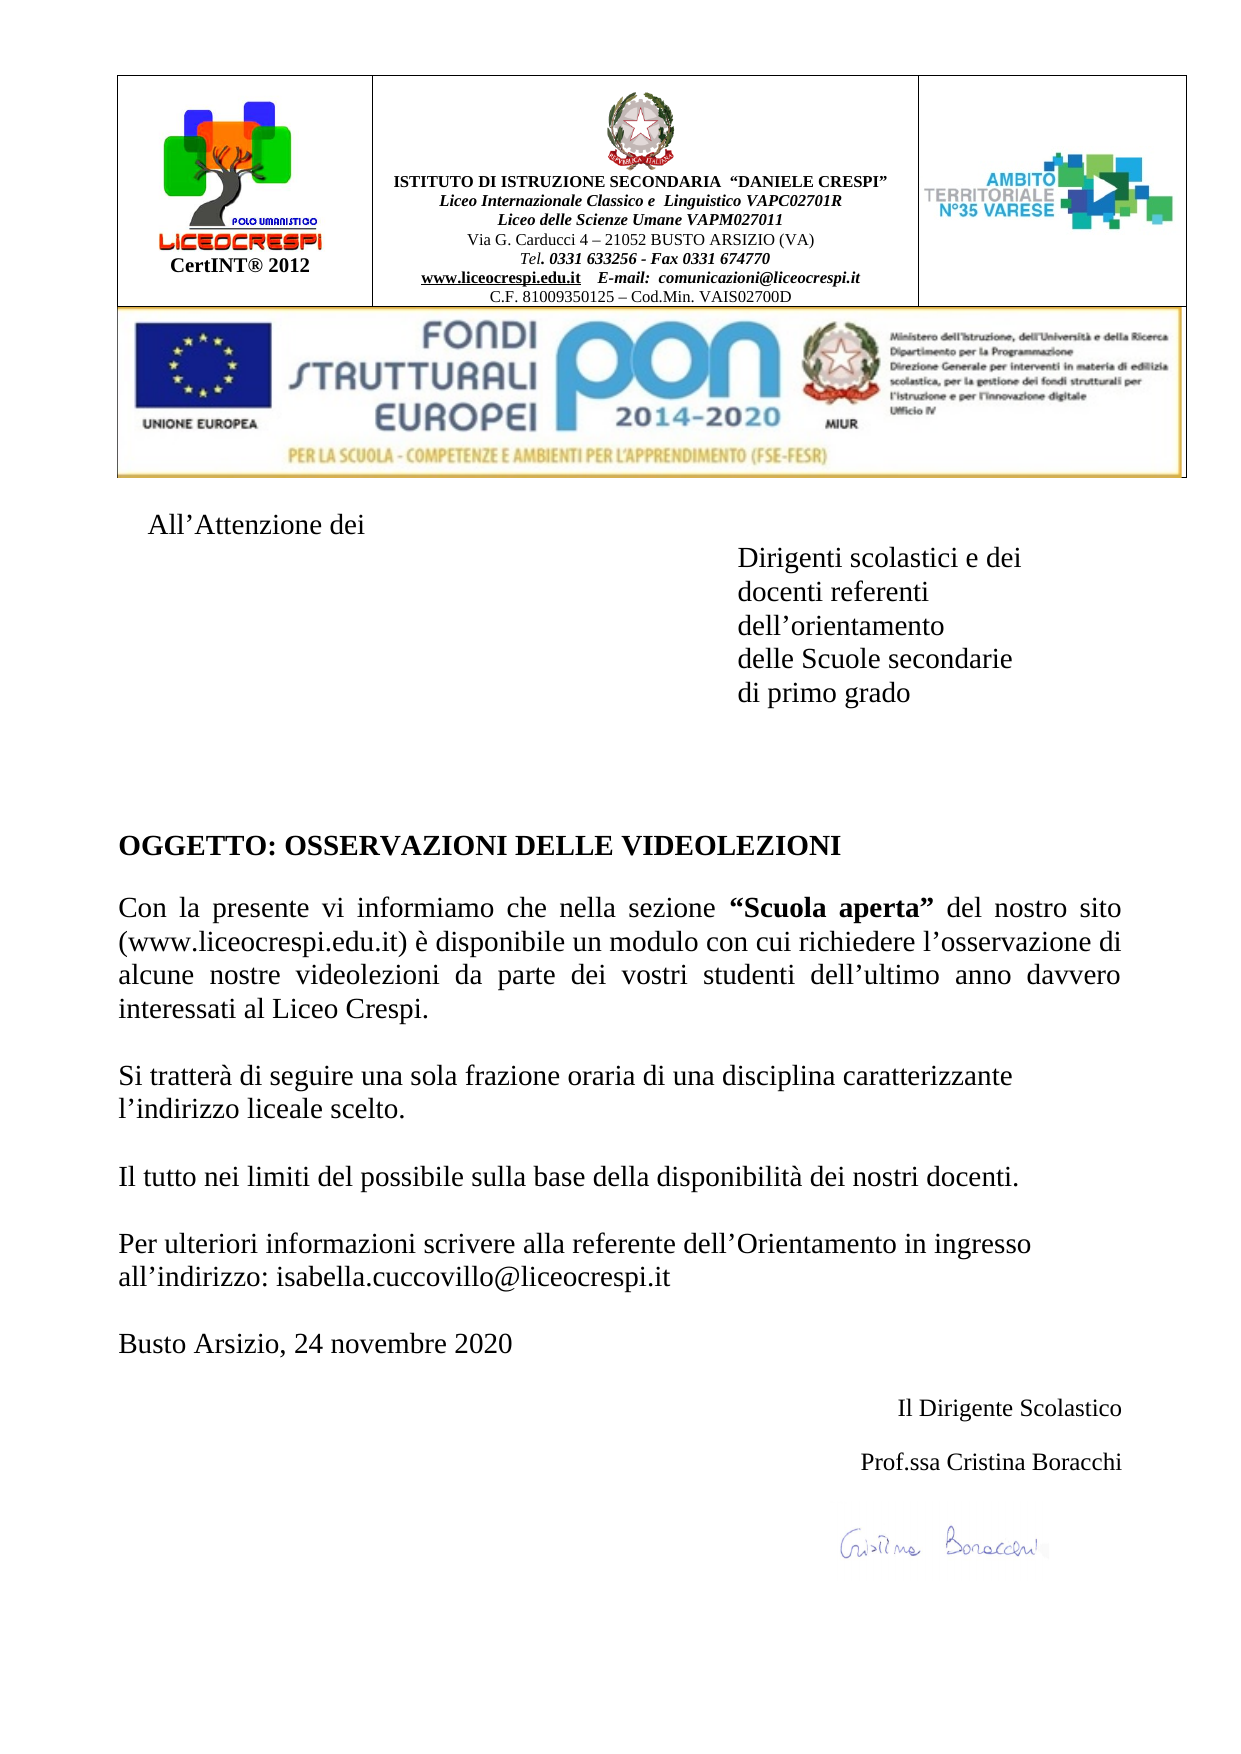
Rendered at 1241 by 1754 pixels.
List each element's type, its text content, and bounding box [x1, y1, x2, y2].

text Con la presente vi informiamo che nella sezione “Scuola aperta” del nostro sito (www.liceocrespi.edu.it) è disponibile un modulo con cui richiedere l’osservazione di alcune nostre videolezioni da parte dei vostri studenti dell’ultimo anno davvero interessati al Liceo Crespi. [118, 890, 1122, 1024]
text Per ulteriori informazioni scrivere alla referente dell’Orientamento in ingresso all’indirizzo: isabella.cuccovillo@liceocrespi.it [118, 1226, 1122, 1293]
text docenti referenti [708, 574, 1122, 608]
text Prof.ssa Cristina Boracchi [118, 1447, 1122, 1476]
table_header ISTITUTO DI ISTRUZIONE SECONDARIA “DANIELE CRESPI” Liceo Internazionale Classico e Linguistico VAPC02701R Liceo delle Scienze Umane VAPM027011 Via G. Carducci 4 – 21052 BUSTO ARSIZIO (VA) Tel. 0331 633256 - Fax 0331 674770 www.liceocrespi.edu.it E-mail: comunicazioni@liceocrespi.it C.F. 81009350125 – Cod.Min. VAIS02700D [373, 76, 918, 306]
text di primo grado [708, 675, 1122, 708]
text Il tutto nei limiti del possibile sulla base della disponibilità dei nostri docenti. [118, 1159, 1122, 1192]
text Dirigenti scolastici e dei [708, 541, 1122, 574]
picture [919, 146, 1180, 236]
text Si tratterà di seguire una sola frazione oraria di una disciplina caratterizzante l’indirizzo liceale scelto. [118, 1058, 1122, 1125]
picture [117, 307, 1182, 478]
text Busto Arsizio, 24 novembre 2020 [118, 1326, 1122, 1360]
table_header CertINT® 2012 [118, 76, 372, 306]
text All’Attenzione dei [118, 507, 1122, 541]
picture [149, 95, 331, 254]
text Il Dirigente Scolastico [118, 1393, 1122, 1422]
text delle Scuole secondarie [708, 641, 1122, 675]
table_cell [1182, 307, 1186, 477]
table_header [919, 76, 1186, 306]
text dell’orientamento [708, 608, 1122, 641]
text OGGETTO: OSSERVAZIONI DELLE VIDEOLEZIONI [118, 828, 1122, 862]
picture [605, 90, 676, 172]
